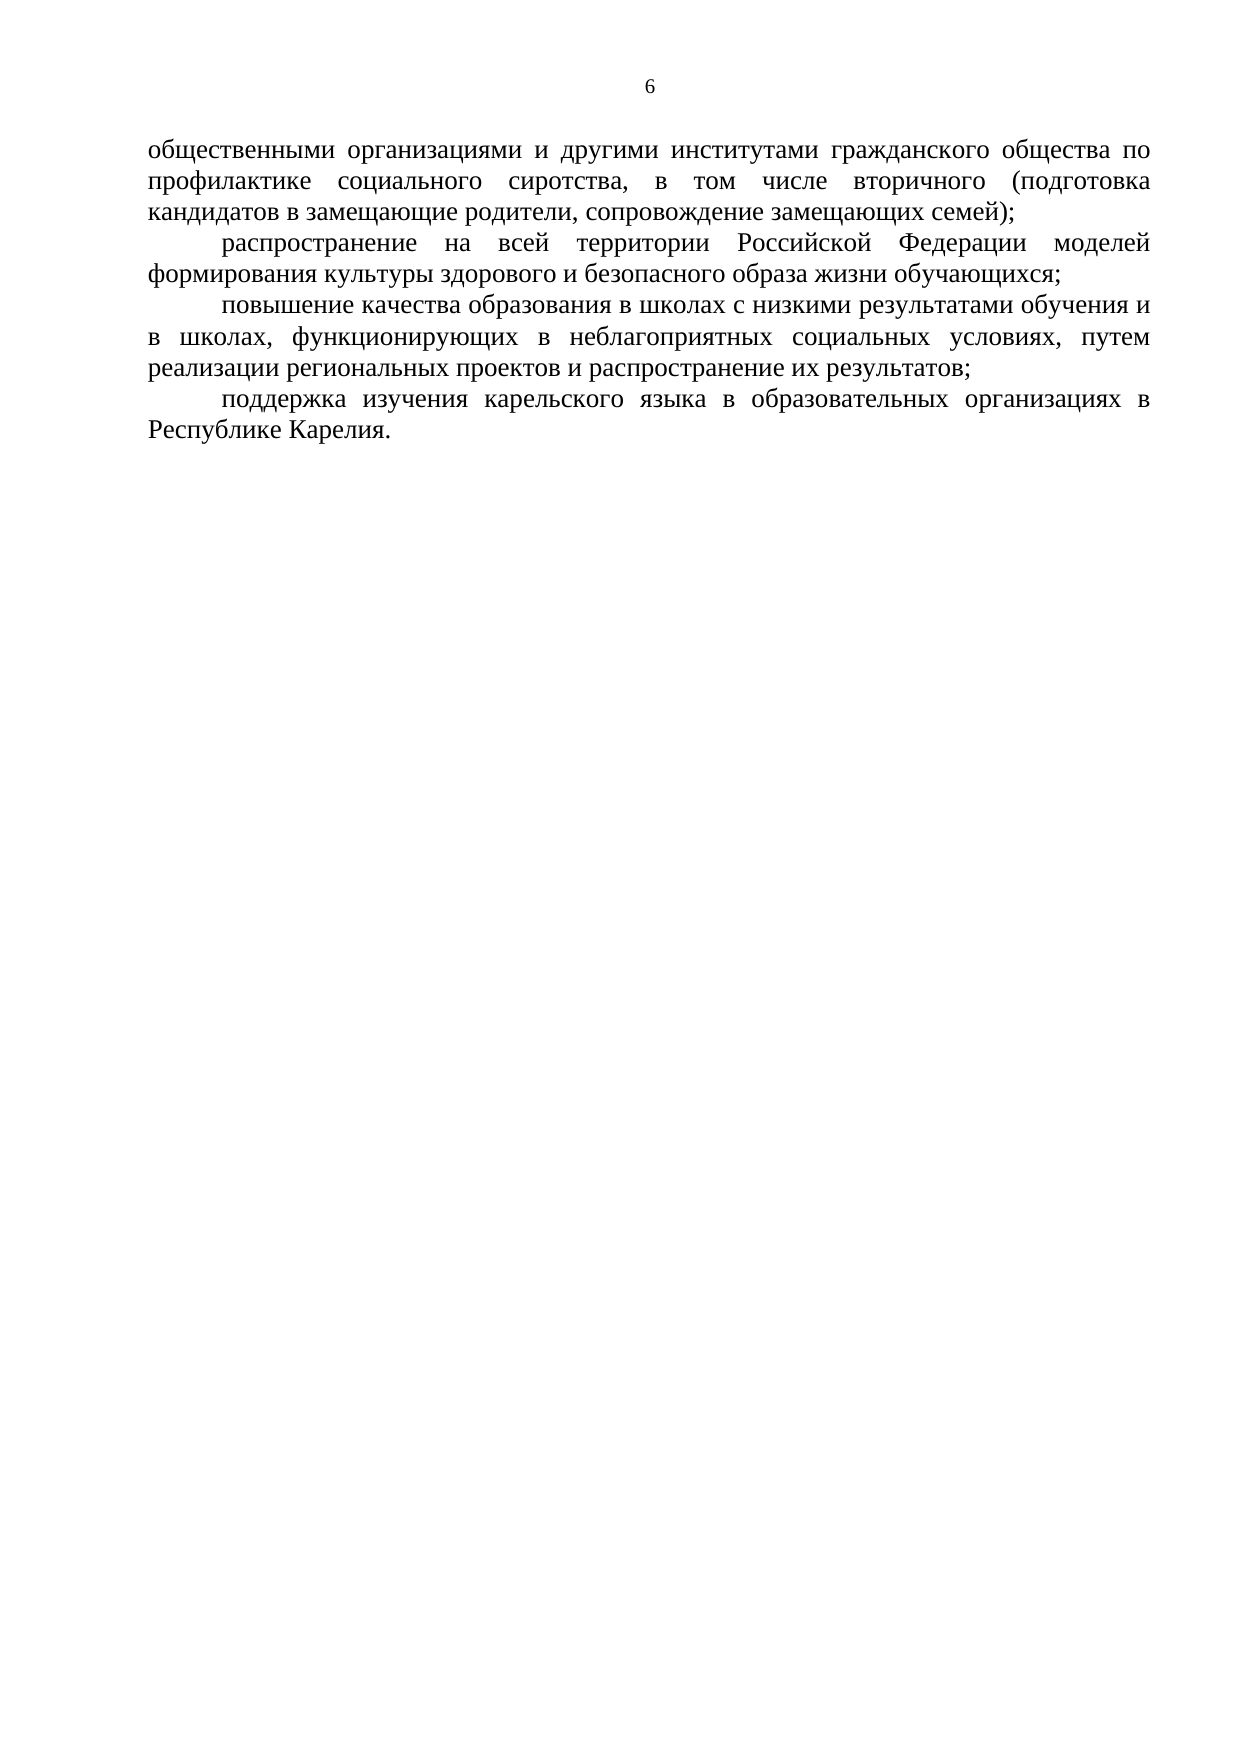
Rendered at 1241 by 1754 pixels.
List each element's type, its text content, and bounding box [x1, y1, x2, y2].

text распространение на всей территории Российской Федерации моделей формирования культуры здорового и безопасного образа жизни обучающихся; [148, 226, 1152, 289]
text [148, 133, 1152, 226]
text поддержка изучения карельского языка в образовательных организациях в Республике Карелия. [148, 382, 1152, 444]
text повышение качества образования в школах с низкими результатами обучения и в школах, функционирующих в неблагоприятных социальных условиях, путем реализации региональных проектов и распространение их результатов; [148, 289, 1152, 382]
